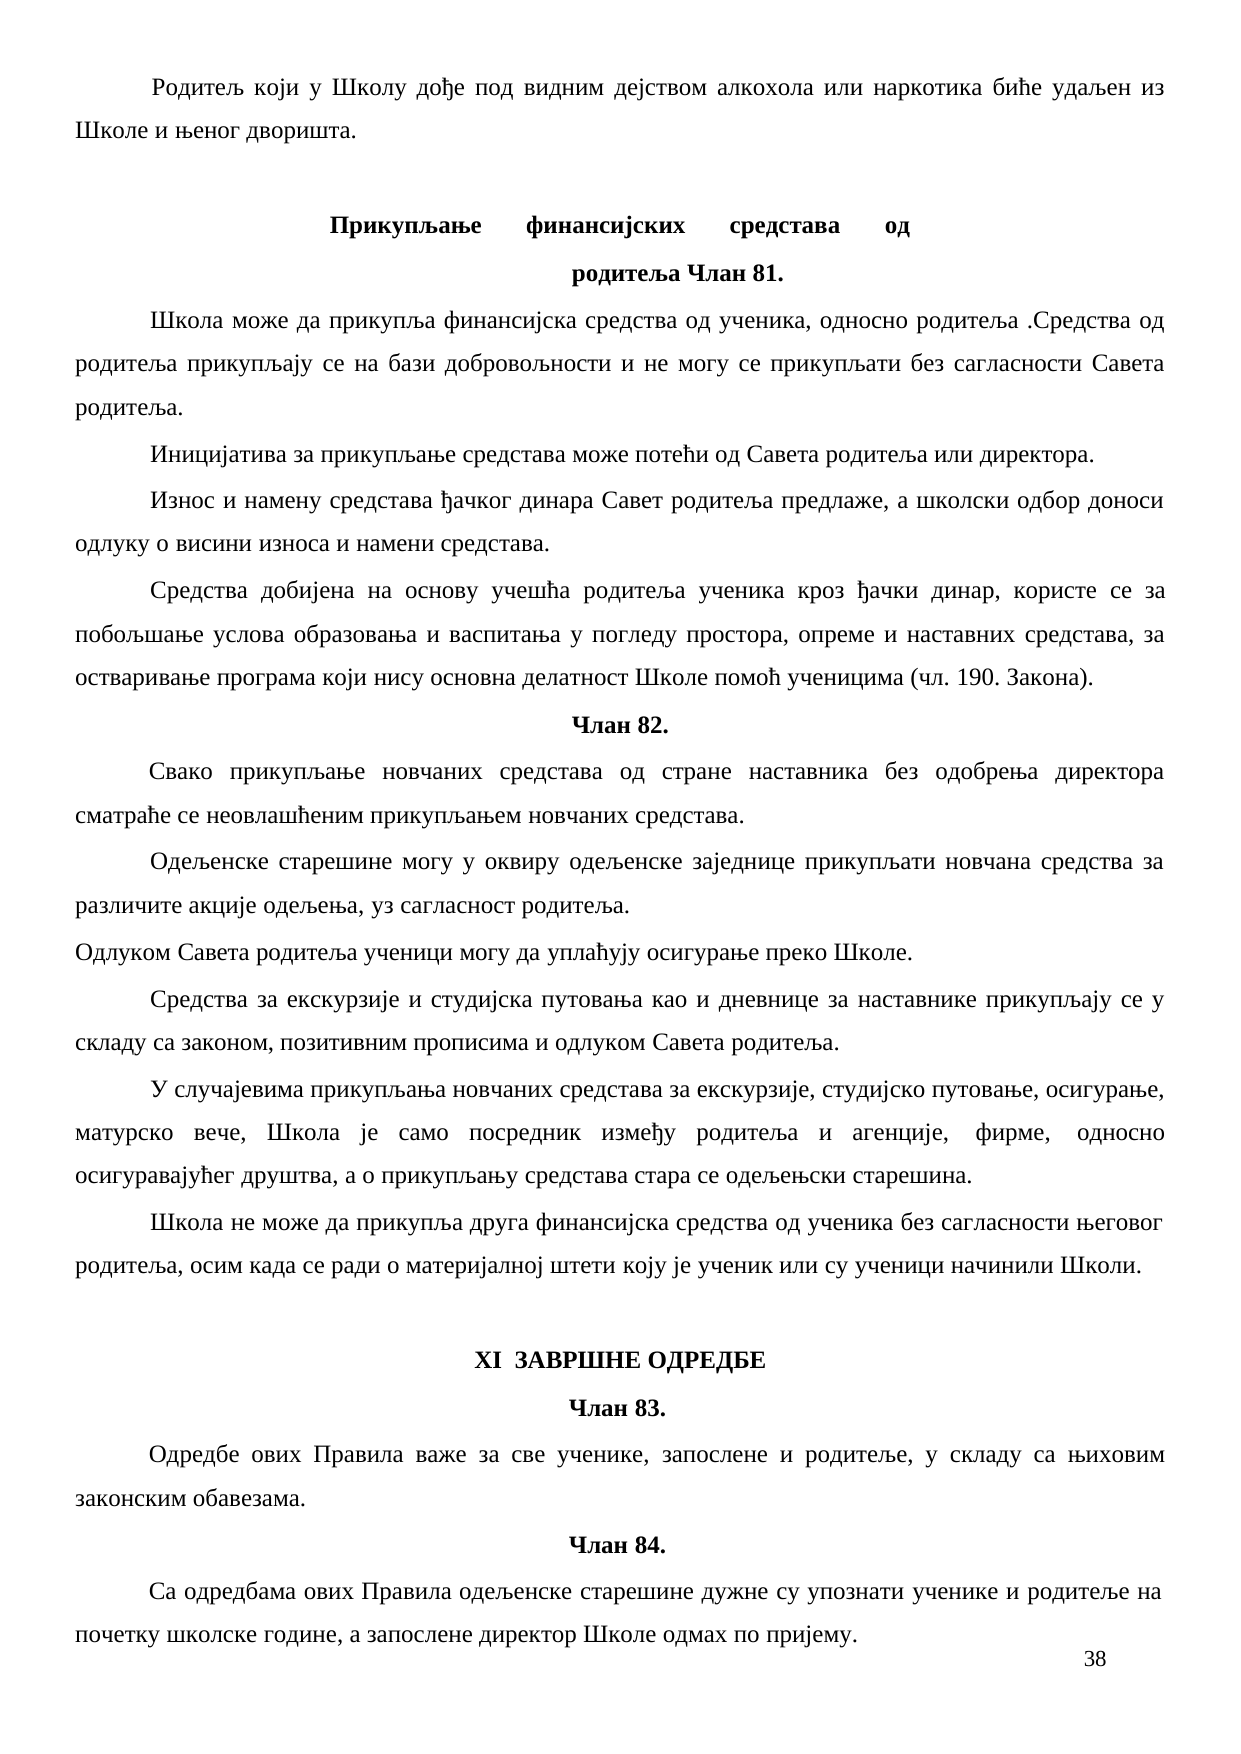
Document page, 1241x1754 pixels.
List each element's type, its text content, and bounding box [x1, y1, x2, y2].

subtitle Члан 84. [569, 1530, 1178, 1559]
text Свако прикупљање новчаних средстава од стране наставника без одобрења директора сматраће се неовлашћеним прикупљањем новчаних средстава. [75, 756, 1164, 828]
text Са одредбама ових Правила одељенске старешине дужне су упознати ученике и родитеље на почетку школске године, а запослене директор Школе одмах по пријему. [75, 1576, 1178, 1648]
text Одељенске старешине могу у оквиру одељенске заједнице прикупљати новчана средства за различите акције одељења, уз сагласност родитеља. [75, 846, 1164, 919]
text Средства добијена на основу учешћа родитеља ученика кроз ђачки динар, користе се за побољшање услова образовања и васпитања у погледу простора, опреме и наставних средстава, за остваривање програма који нису основна делатност Школе помоћ ученицима (чл. 190. Закона). [75, 576, 1166, 691]
subtitle Прикупљање финансијских средстава од родитеља Члан 81. [329, 211, 910, 287]
text Школа не може да прикупља друга финансијска средства од ученика без сагласности његовог родитеља, осим када се ради о материјалној штети коју је ученик или су ученици начинили Школи. [75, 1207, 1164, 1279]
text У случајевима прикупљања новчаних средстава за екскурзије, студијско путовање, осигурање, матурско вече, Школа је само посредник између родитеља и агенције, фирме, односно осигуравајућег друштва, а о прикупљању средстава стара се одељењски старешина. [75, 1074, 1166, 1189]
text Иницијатива за прикупљање средстава може потећи од Савета родитеља или директора. [150, 439, 1178, 467]
text Родитељ који у Школу дође под видним дејством алкохола или наркотика биће удаљен из Школе и њеног дворишта. [75, 72, 1166, 144]
text Члан 83. [569, 1393, 1178, 1422]
text Средства за екскурзије и студијска путовања као и дневнице за наставнике прикупљају се у складу са законом, позитивним прописима и одлуком Савета родитеља. [75, 984, 1166, 1056]
text Одлуком Савета родитеља ученици могу да уплаћују осигурање преко Школе. [75, 937, 1178, 965]
text Школа може да прикупља финансијска средства од ученика, односно родитеља .Средства од родитеља прикупљају се на бази добровољности и не могу се прикупљати без сагласности Савета родитеља. [75, 305, 1166, 420]
text Одредбе ових Правила важе за све ученике, запослене и родитеље, у складу са њиховим законским обавезама. [75, 1439, 1166, 1512]
text Износ и намену средстава ђачког динара Савет родитеља предлаже, а школски одбор доноси одлуку о висини износа и намени средстава. [75, 485, 1165, 557]
subtitle XI ЗАВРШНЕ ОДРЕДБЕ [63, 1346, 1178, 1374]
subtitle Члан 82. [572, 710, 1178, 738]
